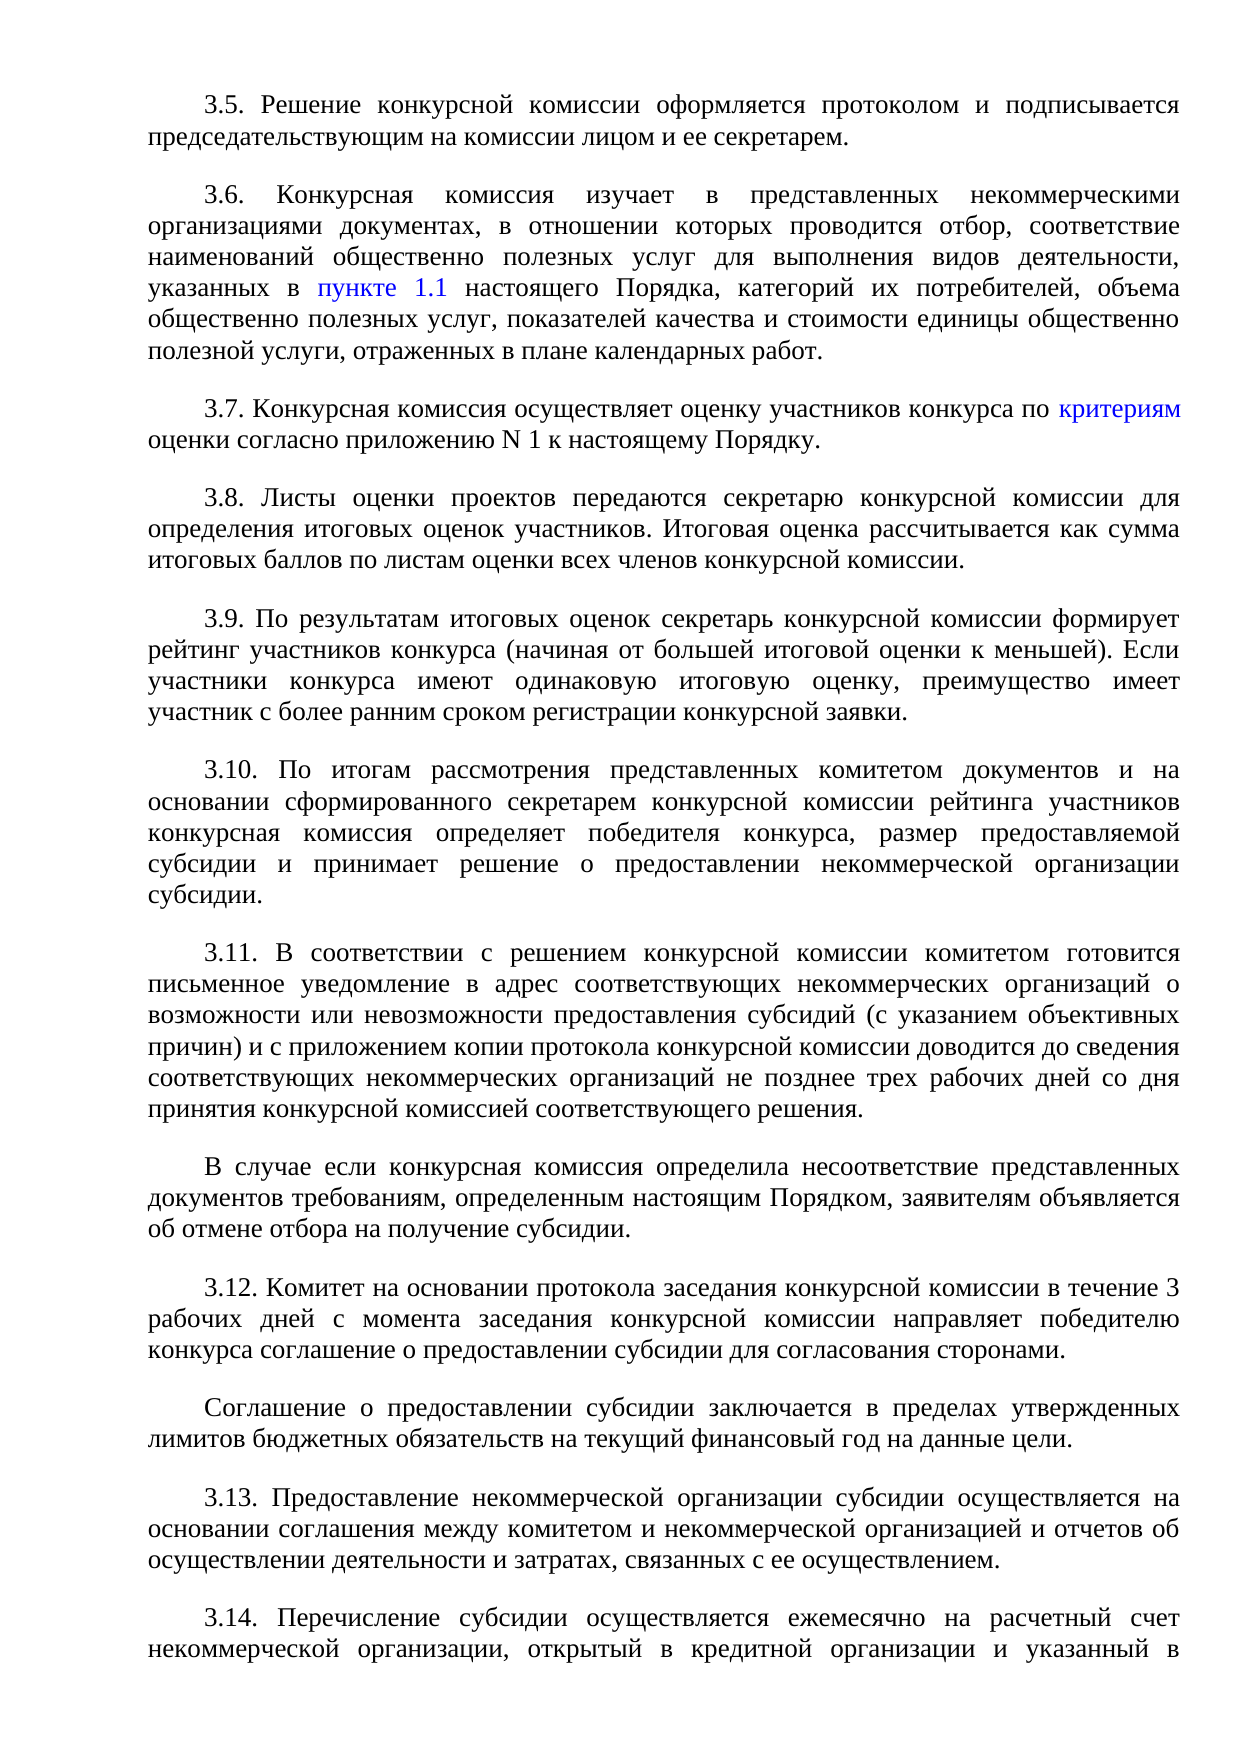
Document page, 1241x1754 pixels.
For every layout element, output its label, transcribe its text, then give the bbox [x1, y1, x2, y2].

text 3.12. Комитет на основании протокола заседания конкурсной комиссии в течение 3 рабочих дней с момента заседания конкурсной комиссии направляет победителю конкурса соглашение о предоставлении субсидии для согласования сторонами. [148, 1271, 1181, 1364]
text 3.7. Конкурсная комиссия осуществляет оценку участников конкурса по критериям оценки согласно приложению N 1 к настоящему Порядку. [148, 392, 1181, 454]
text В случае если конкурсная комиссия определила несоответствие представленных документов требованиям, определенным настоящим Порядком, заявителям объявляется об отмене отбора на получение субсидии. [148, 1150, 1181, 1244]
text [148, 1601, 1181, 1663]
text 3.9. По результатам итоговых оценок секретарь конкурсной комиссии формирует рейтинг участников конкурса (начиная от большей итоговой оценки к меньшей). Если участники конкурса имеют одинаковую итоговую оценку, преимущество имеет участник с более ранним сроком регистрации конкурсной заявки. [148, 602, 1181, 726]
text 3.6. Конкурсная комиссия изучает в представленных некоммерческими организациями документах, в отношении которых проводится отбор, соответствие наименований общественно полезных услуг для выполнения видов деятельности, указанных в пункте 1.1 настоящего Порядка, категорий их потребителей, объема общественно полезных услуг, показателей качества и стоимости единицы общественно полезной услуги, отраженных в плане календарных работ. [148, 178, 1181, 365]
text 3.5. Решение конкурсной комиссии оформляется протоколом и подписывается председательствующим на комиссии лицом и ее секретарем. [148, 89, 1181, 151]
text 3.10. По итогам рассмотрения представленных комитетом документов и на основании сформированного секретарем конкурсной комиссии рейтинга участников конкурсная комиссия определяет победителя конкурса, размер предоставляемой субсидии и принимает решение о предоставлении некоммерческой организации субсидии. [148, 753, 1181, 909]
text 3.8. Листы оценки проектов передаются секретарю конкурсной комиссии для определения итоговых оценок участников. Итоговая оценка рассчитывается как сумма итоговых баллов по листам оценки всех членов конкурсной комиссии. [148, 481, 1181, 575]
text 3.13. Предоставление некоммерческой организации субсидии осуществляется на основании соглашения между комитетом и некоммерческой организацией и отчетов об осуществлении деятельности и затратах, связанных с ее осуществлением. [148, 1481, 1181, 1574]
text Соглашение о предоставлении субсидии заключается в пределах утвержденных лимитов бюджетных обязательств на текущий финансовый год на данные цели. [148, 1391, 1181, 1454]
text 3.11. В соответствии с решением конкурсной комиссии комитетом готовится письменное уведомление в адрес соответствующих некоммерческих организаций о возможности или невозможности предоставления субсидий (с указанием объективных причин) и с приложением копии протокола конкурсной комиссии доводится до сведения соответствующих некоммерческих организаций не позднее трех рабочих дней со дня принятия конкурсной комиссией соответствующего решения. [148, 936, 1181, 1123]
